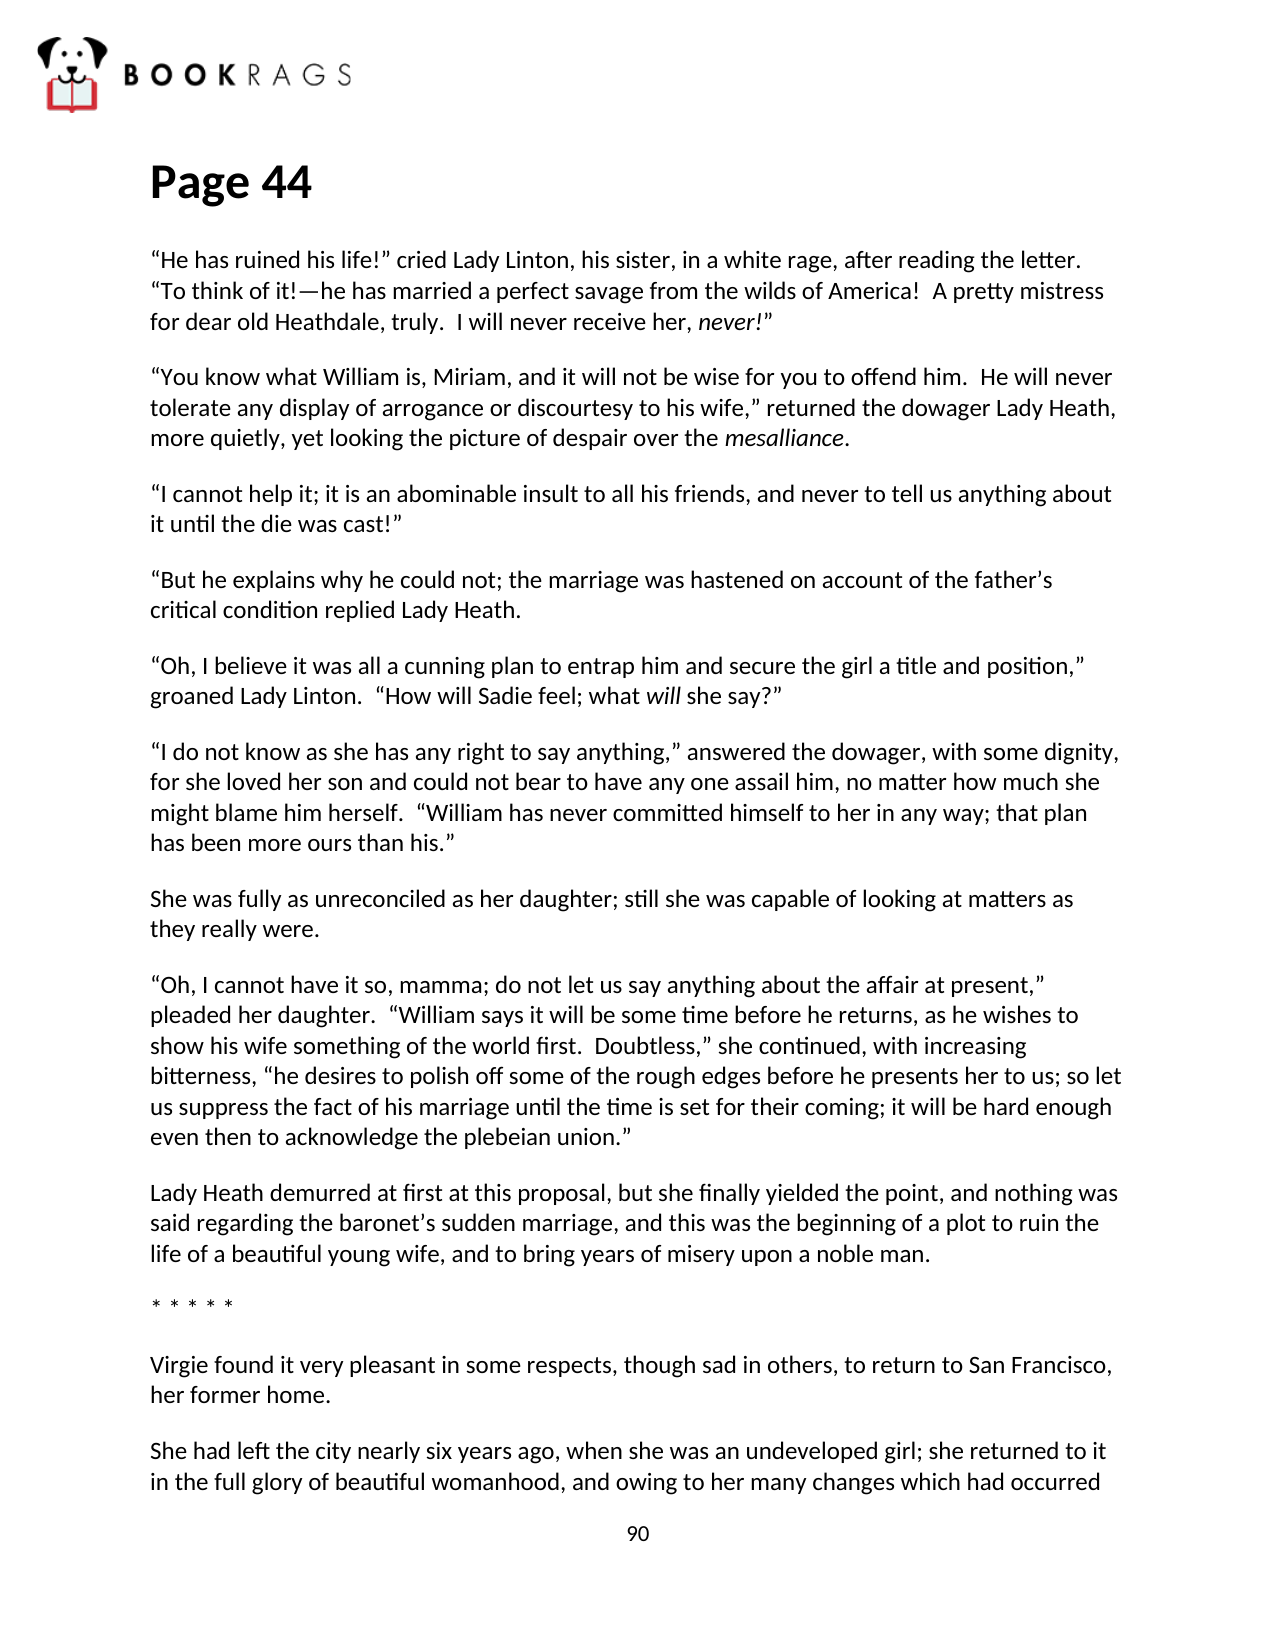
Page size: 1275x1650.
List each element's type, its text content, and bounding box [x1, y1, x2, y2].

text “But he explains why he could not; the marriage was hastened on account of the father’s critical condition replied Lady Heath. [150, 564, 1125, 625]
text Lady Heath demurred at first at this proposal, but she finally yielded the point, and nothing was said regarding the baronet’s sudden marriage, and this was the beginning of a plot to ruin the life of a beautiful young wife, and to bring years of misery upon a noble man. [150, 1177, 1125, 1269]
text She was fully as unreconciled as her daughter; still she was capable of looking at matters as they really were. [150, 883, 1125, 944]
text * * * * * [150, 1294, 1125, 1324]
text “I do not know as she has any right to say anything,” answered the dowager, with some dignity, for she loved her son and could not bear to have any one assail him, no matter how much she might blame him herself. “William has never committed himself to her in any way; that plan has been more ours than his.” [150, 736, 1125, 858]
picture [37, 37, 351, 113]
text “Oh, I cannot have it so, mamma; do not let us say anything about the affair at present,” pleaded her daughter. “William says it will be some time before he returns, as he wishes to show his wife something of the world first. Doubtless,” she continued, with increasing bitterness, “he desires to polish off some of the rough edges before he presents her to us; so let us suppress the fact of his marriage until the time is set for their coming; it will be hard enough even then to acknowledge the plebeian union.” [150, 969, 1125, 1152]
text Page 44 [150, 150, 1125, 211]
text “He has ruined his life!” cried Lady Linton, his sister, in a white rage, after reading the letter. “To think of it!—­he has married a perfect savage from the wilds of America! A pretty mistress for dear old Heathdale, truly. I will never receive her, never!” [150, 244, 1125, 336]
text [150, 1435, 1125, 1496]
text Virgie found it very pleasant in some respects, though sad in others, to return to San Francisco, her former home. [150, 1349, 1125, 1410]
text “I cannot help it; it is an abominable insult to all his friends, and never to tell us anything about it until the die was cast!” [150, 478, 1125, 539]
text “You know what William is, Miriam, and it will not be wise for you to offend him. He will never tolerate any display of arrogance or discourtesy to his wife,” returned the dowager Lady Heath, more quietly, yet looking the picture of despair over the mesalliance. [150, 361, 1125, 453]
text “Oh, I believe it was all a cunning plan to entrap him and secure the girl a title and position,” groaned Lady Linton. “How will Sadie feel; what will she say?” [150, 650, 1125, 711]
